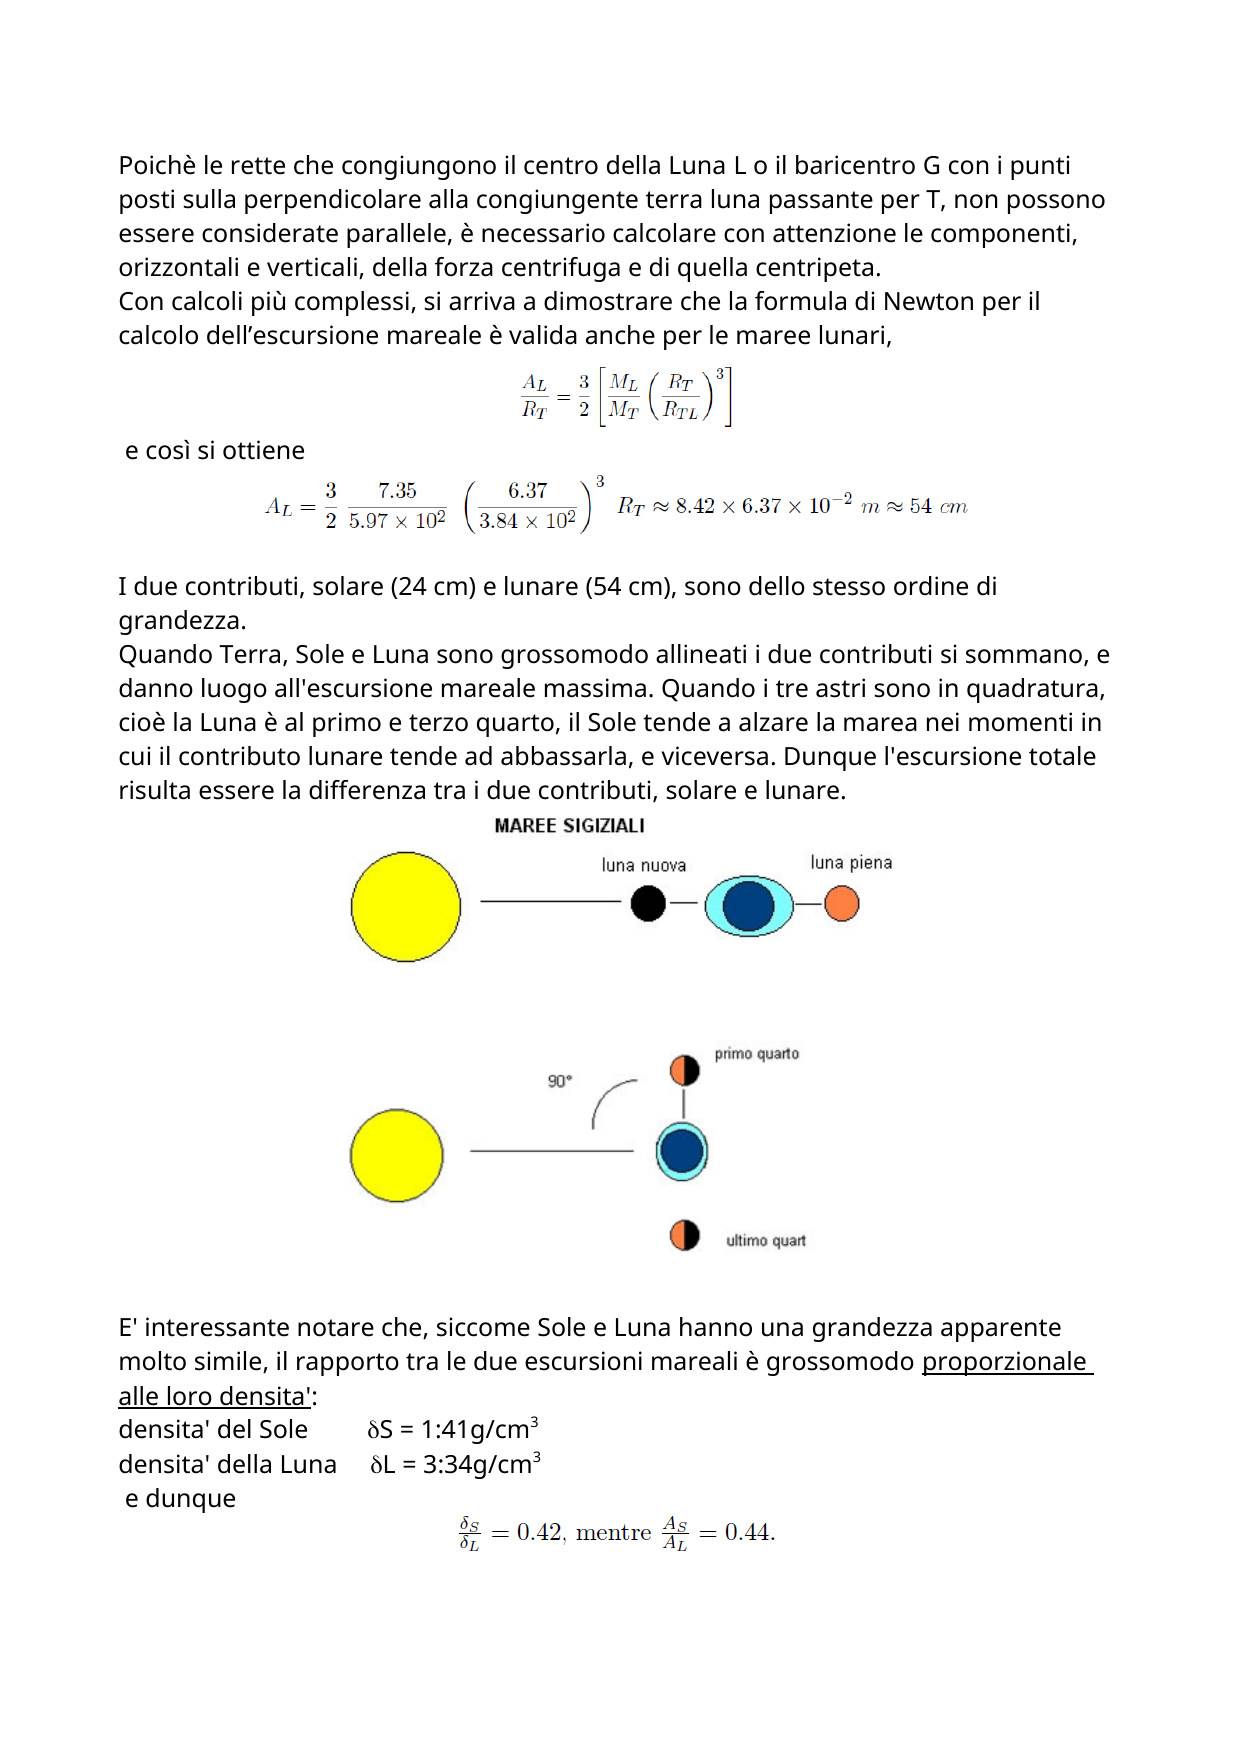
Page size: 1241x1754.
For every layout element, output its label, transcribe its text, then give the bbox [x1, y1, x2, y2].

text Con calcoli più complessi, si arriva a dimostrare che la formula di Newton per il calcolo dell’escursione mareale è valida anche per le maree lunari, [118, 284, 1122, 352]
text I due contributi, solare (24 cm) e lunare (54 cm), sono dello stesso ordine di grandezza. [118, 568, 1122, 636]
text densita' della Luna L = 3:34g/cm3 [118, 1446, 1122, 1480]
picture [347, 806, 893, 1254]
text E' interessante notare che, siccome Sole e Luna hanno una grandezza apparente molto simile, il rapporto tra le due escursioni mareali è grossomodo proporzionale alle loro densita': [118, 1310, 1122, 1412]
text e dunque [118, 1480, 1122, 1514]
picture [253, 466, 987, 535]
text Quando Terra, Sole e Luna sono grossomodo allineati i due contributi si sommano, e danno luogo all'escursione mareale massima. Quando i tre astri sono in quadratura, cioè la Luna è al primo e terzo quarto, il Sole tende a alzare la marea nei momenti in cui il contributo lunare tende ad abbassarla, e viceversa. Dunque l'escursione totale risulta essere la differenza tra i due contributi, solare e lunare. [118, 636, 1122, 807]
picture [456, 1514, 785, 1558]
text e così si ottiene [118, 433, 1122, 467]
text densita' del Sole S = 1:41g/cm3 [118, 1412, 1122, 1446]
picture [493, 352, 747, 433]
text Poichè le rette che congiungono il centro della Luna L o il baricentro G con i punti posti sulla perpendicolare alla congiungente terra luna passante per T, non possono essere considerate parallele, è necessario calcolare con attenzione le componenti, orizzontali e verticali, della forza centrifuga e di quella centripeta. [118, 148, 1122, 284]
